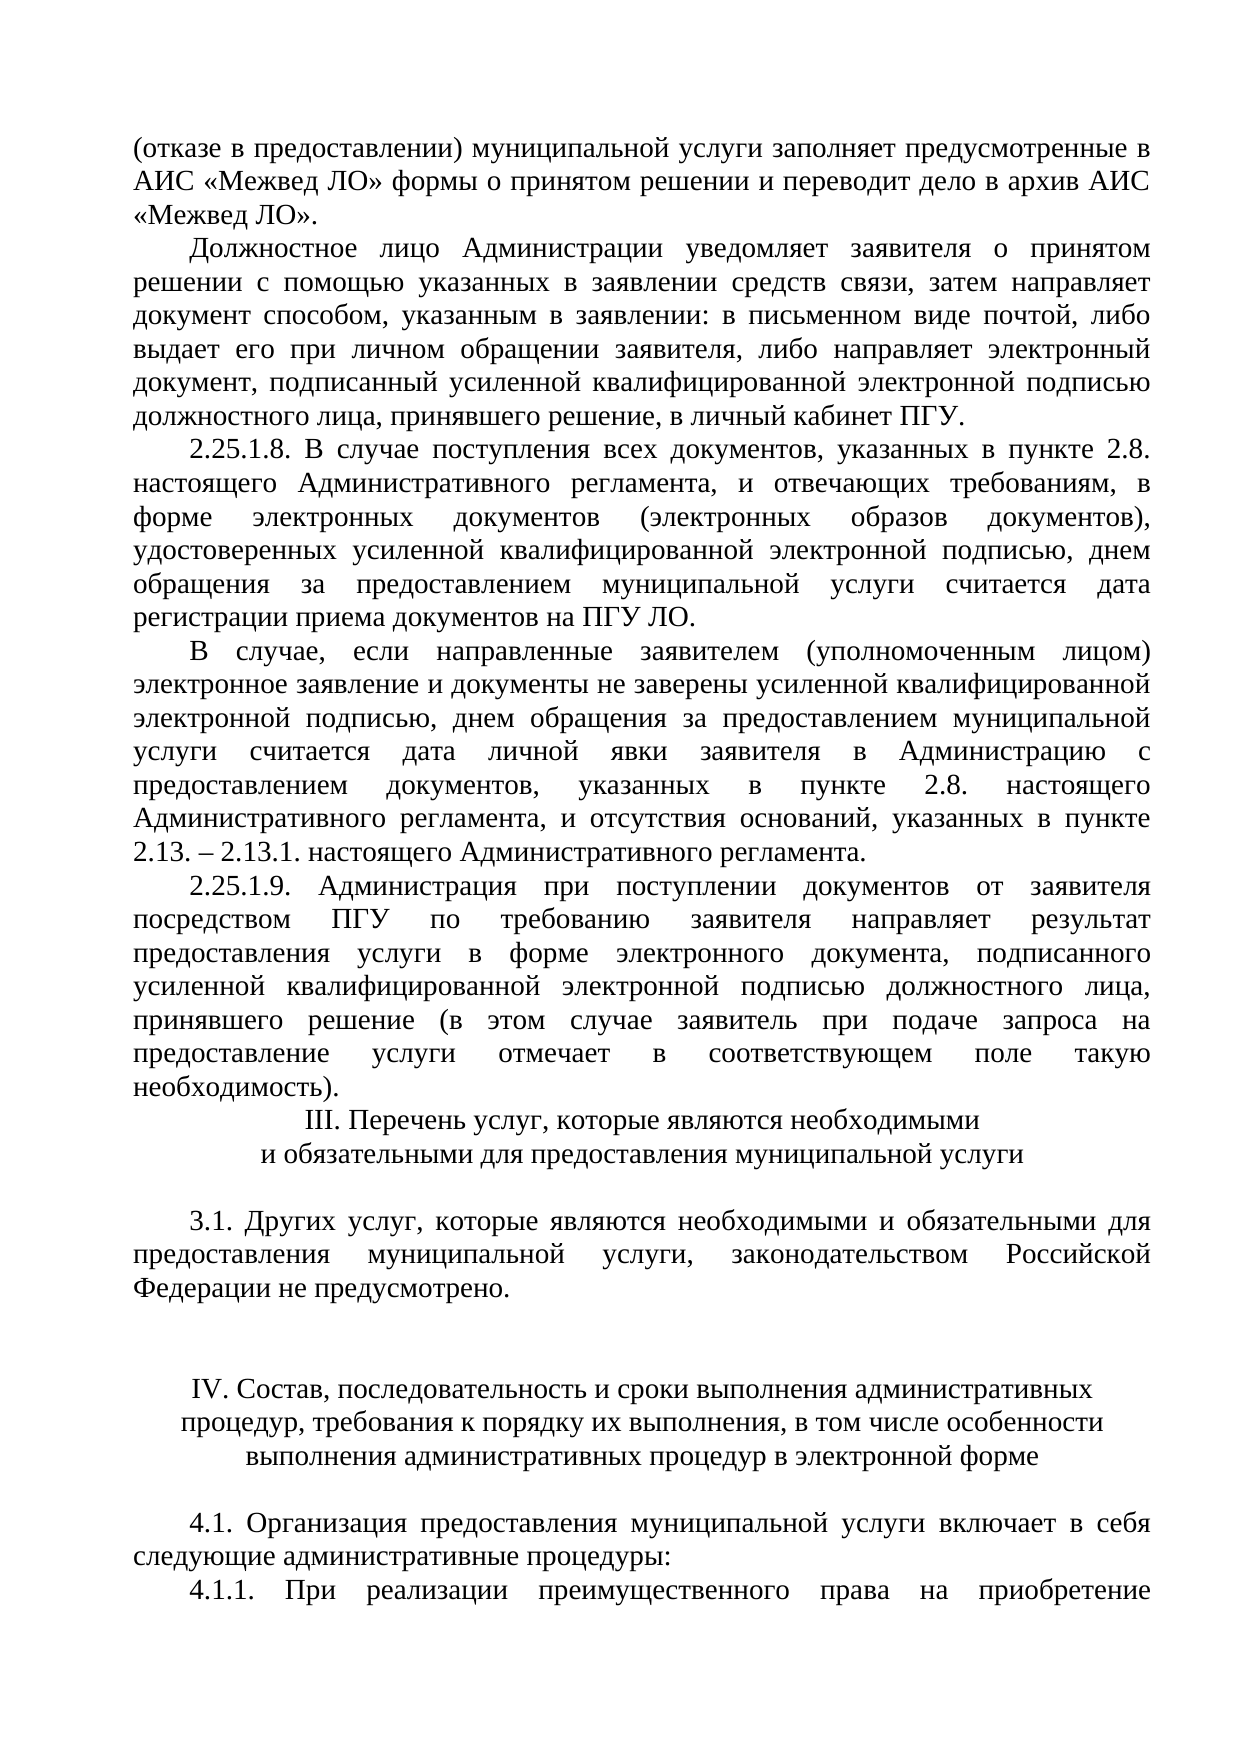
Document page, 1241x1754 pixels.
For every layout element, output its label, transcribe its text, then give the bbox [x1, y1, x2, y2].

text и обязательными для предоставления муниципальной услуги [133, 1136, 1152, 1169]
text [133, 1572, 1152, 1606]
text Должностное лицо Администрации уведомляет заявителя о принятом решении с помощью указанных в заявлении средств связи, затем направляет документ способом, указанным в заявлении: в письменном виде почтой, либо выдает его при личном обращении заявителя, либо направляет электронный документ, подписанный усиленной квалифицированной электронной подписью должностного лица, принявшего решение, в личный кабинет ПГУ. [133, 230, 1152, 432]
text В случае, если направленные заявителем (уполномоченным лицом) электронное заявление и документы не заверены усиленной квалифицированной электронной подписью, днем обращения за предоставлением муниципальной услуги считается дата личной явки заявителя в Администрацию с предоставлением документов, указанных в пункте 2.8. настоящего Административного регламента, и отсутствия оснований, указанных в пункте 2.13. – 2.13.1. настоящего Административного регламента. [133, 633, 1152, 868]
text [133, 130, 1152, 230]
text III. Перечень услуг, которые являются необходимыми [133, 1102, 1152, 1136]
text 4.1. Организация предоставления муниципальной услуги включает в себя следующие административные процедуры: [133, 1505, 1152, 1572]
text IV. Состав, последовательность и сроки выполнения административных процедур, требования к порядку их выполнения, в том числе особенности выполнения административных процедур в электронной форме [133, 1371, 1152, 1471]
text 3.1. Других услуг, которые являются необходимыми и обязательными для предоставления муниципальной услуги, законодательством Российской Федерации не предусмотрено. [133, 1203, 1152, 1304]
text 2.25.1.8. В случае поступления всех документов, указанных в пункте 2.8. настоящего Административного регламента, и отвечающих требованиям, в форме электронных документов (электронных образов документов), удостоверенных усиленной квалифицированной электронной подписью, днем обращения за предоставлением муниципальной услуги считается дата регистрации приема документов на ПГУ ЛО. [133, 432, 1152, 633]
text 2.25.1.9. Администрация при поступлении документов от заявителя посредством ПГУ по требованию заявителя направляет результат предоставления услуги в форме электронного документа, подписанного усиленной квалифицированной электронной подписью должностного лица, принявшего решение (в этом случае заявитель при подаче запроса на предоставление услуги отмечает в соответствующем поле такую необходимость). [133, 868, 1152, 1102]
